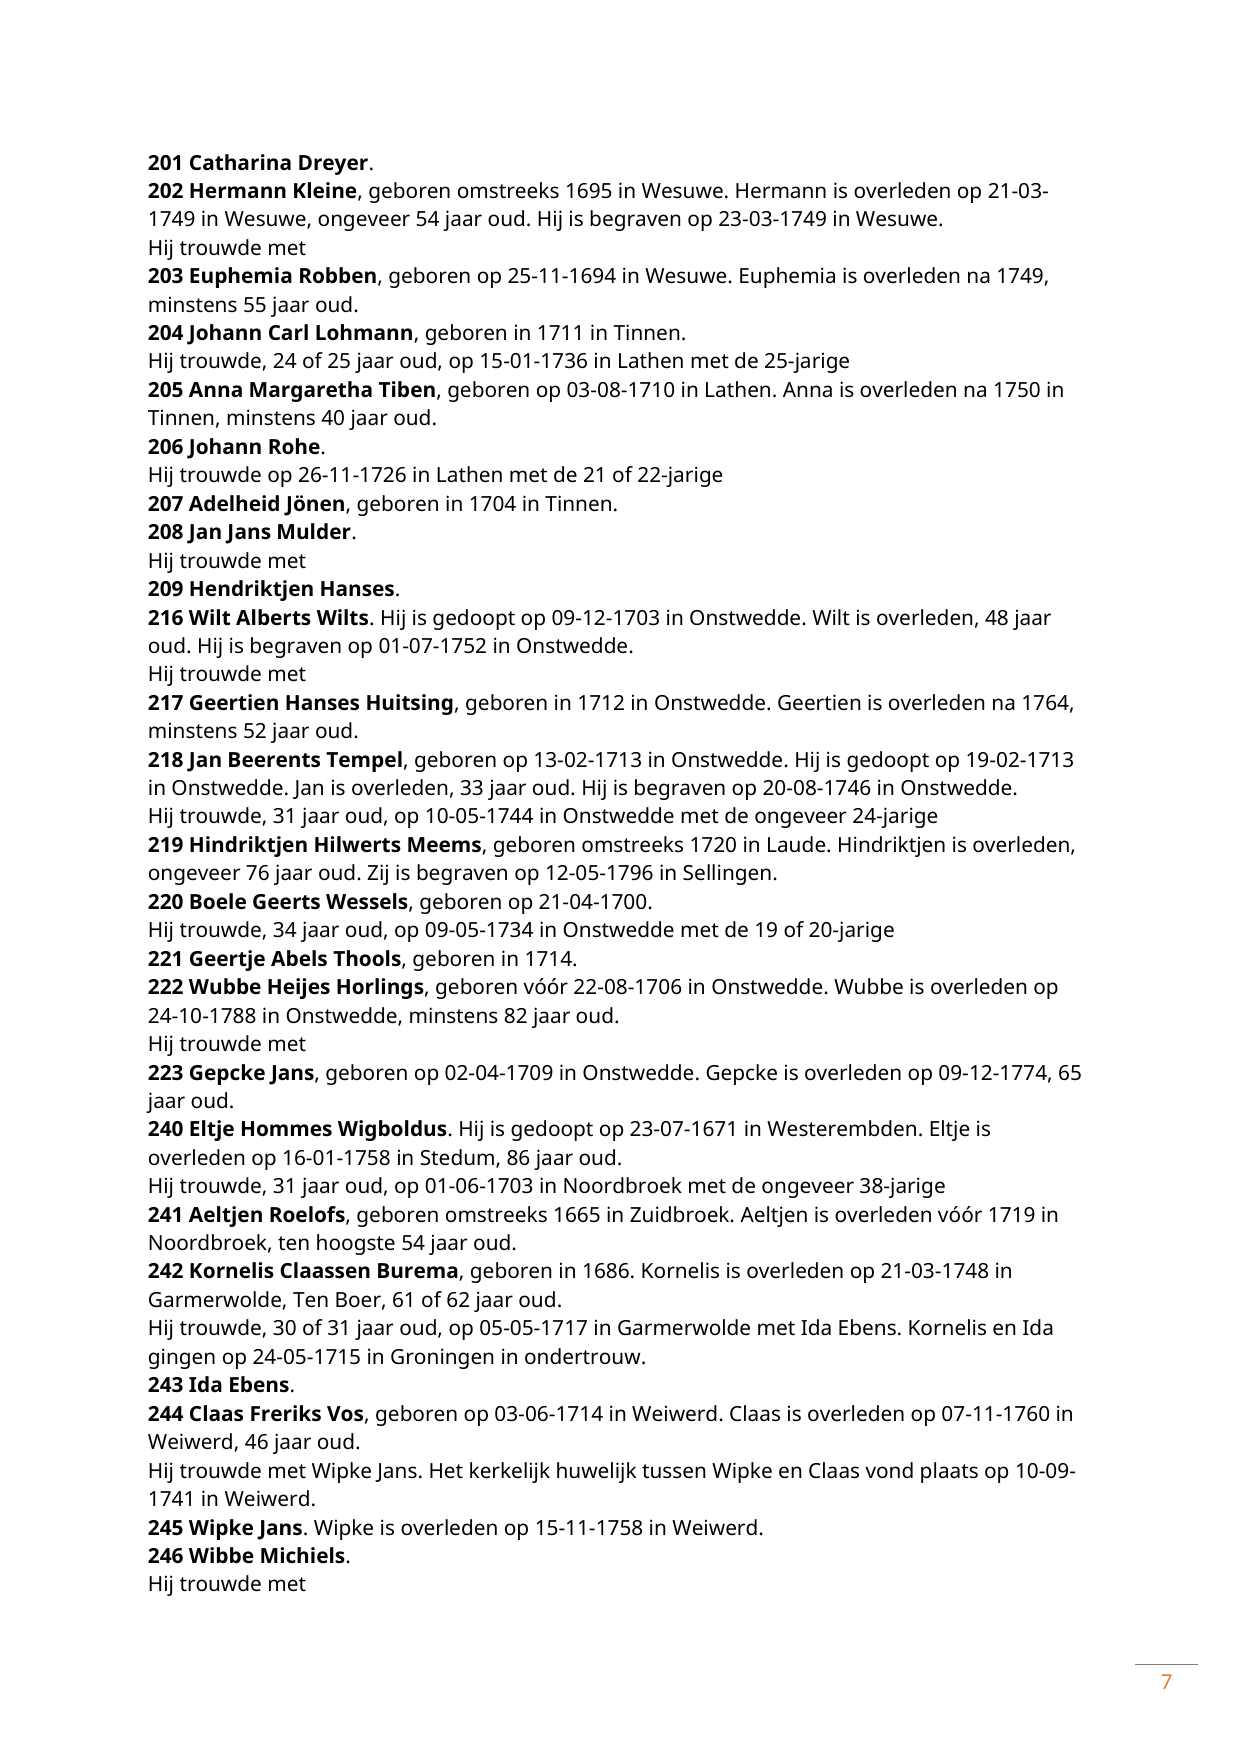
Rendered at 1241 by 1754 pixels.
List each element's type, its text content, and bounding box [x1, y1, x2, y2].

text Hij trouwde met [148, 1029, 1093, 1058]
text 202 Hermann Kleine, geboren omstreeks 1695 in Wesuwe. Hermann is overleden op 21-03-1749 in Wesuwe, ongeveer 54 jaar oud. Hij is begraven op 23-03-1749 in Wesuwe. [148, 176, 1093, 233]
text Hij trouwde, 31 jaar oud, op 01-06-1703 in Noordbroek met de ongeveer 38-jarige [148, 1171, 1093, 1200]
text 241 Aeltjen Roelofs, geboren omstreeks 1665 in Zuidbroek. Aeltjen is overleden vóór 1719 in Noordbroek, ten hoogste 54 jaar oud. [148, 1200, 1093, 1257]
text 244 Claas Freriks Vos, geboren op 03-06-1714 in Weiwerd. Claas is overleden op 07-11-1760 in Weiwerd, 46 jaar oud. [148, 1399, 1093, 1456]
text Hij trouwde met [148, 1569, 1093, 1598]
text 243 Ida Ebens. [148, 1370, 1093, 1399]
text Hij trouwde, 31 jaar oud, op 10-05-1744 in Onstwedde met de ongeveer 24-jarige [148, 802, 1093, 830]
text 217 Geertien Hanses Huitsing, geboren in 1712 in Onstwedde. Geertien is overleden na 1764, minstens 52 jaar oud. [148, 688, 1093, 745]
text 205 Anna Margaretha Tiben, geboren op 03-08-1710 in Lathen. Anna is overleden na 1750 in Tinnen, minstens 40 jaar oud. [148, 375, 1093, 432]
text 203 Euphemia Robben, geboren op 25-11-1694 in Wesuwe. Euphemia is overleden na 1749, minstens 55 jaar oud. [148, 261, 1093, 318]
text 219 Hindriktjen Hilwerts Meems, geboren omstreeks 1720 in Laude. Hindriktjen is overleden, ongeveer 76 jaar oud. Zij is begraven op 12-05-1796 in Sellingen. [148, 830, 1093, 887]
text 246 Wibbe Michiels. [148, 1541, 1093, 1569]
text 201 Catharina Dreyer. [148, 148, 1093, 176]
text Hij trouwde, 34 jaar oud, op 09-05-1734 in Onstwedde met de 19 of 20-jarige [148, 915, 1093, 944]
text Hij trouwde met [148, 233, 1093, 261]
text 207 Adelheid Jönen, geboren in 1704 in Tinnen. [148, 489, 1093, 517]
text Hij trouwde met Wipke Jans. Het kerkelijk huwelijk tussen Wipke en Claas vond plaats op 10-09-1741 in Weiwerd. [148, 1456, 1093, 1513]
text 240 Eltje Hommes Wigboldus. Hij is gedoopt op 23-07-1671 in Westerembden. Eltje is overleden op 16-01-1758 in Stedum, 86 jaar oud. [148, 1114, 1093, 1171]
text 218 Jan Beerents Tempel, geboren op 13-02-1713 in Onstwedde. Hij is gedoopt op 19-02-1713 in Onstwedde. Jan is overleden, 33 jaar oud. Hij is begraven op 20-08-1746 in Onstwedde. [148, 745, 1093, 802]
text 216 Wilt Alberts Wilts. Hij is gedoopt op 09-12-1703 in Onstwedde. Wilt is overleden, 48 jaar oud. Hij is begraven op 01-07-1752 in Onstwedde. [148, 603, 1093, 659]
text 245 Wipke Jans. Wipke is overleden op 15-11-1758 in Weiwerd. [148, 1513, 1093, 1541]
text 221 Geertje Abels Thools, geboren in 1714. [148, 944, 1093, 972]
text Hij trouwde met [148, 546, 1093, 574]
text 242 Kornelis Claassen Burema, geboren in 1686. Kornelis is overleden op 21-03-1748 in Garmerwolde, Ten Boer, 61 of 62 jaar oud. [148, 1257, 1093, 1313]
text 209 Hendriktjen Hanses. [148, 574, 1093, 603]
text Hij trouwde met [148, 659, 1093, 688]
text Hij trouwde, 30 of 31 jaar oud, op 05-05-1717 in Garmerwolde met Ida Ebens. Kornelis en Ida gingen op 24-05-1715 in Groningen in ondertrouw. [148, 1313, 1093, 1370]
text Hij trouwde op 26-11-1726 in Lathen met de 21 of 22-jarige [148, 460, 1093, 489]
text 222 Wubbe Heijes Horlings, geboren vóór 22-08-1706 in Onstwedde. Wubbe is overleden op 24-10-1788 in Onstwedde, minstens 82 jaar oud. [148, 972, 1093, 1029]
text 206 Johann Rohe. [148, 432, 1093, 460]
text 204 Johann Carl Lohmann, geboren in 1711 in Tinnen. [148, 318, 1093, 347]
text 208 Jan Jans Mulder. [148, 517, 1093, 546]
text Hij trouwde, 24 of 25 jaar oud, op 15-01-1736 in Lathen met de 25-jarige [148, 347, 1093, 375]
text 220 Boele Geerts Wessels, geboren op 21-04-1700. [148, 887, 1093, 915]
text 223 Gepcke Jans, geboren op 02-04-1709 in Onstwedde. Gepcke is overleden op 09-12-1774, 65 jaar oud. [148, 1058, 1093, 1114]
